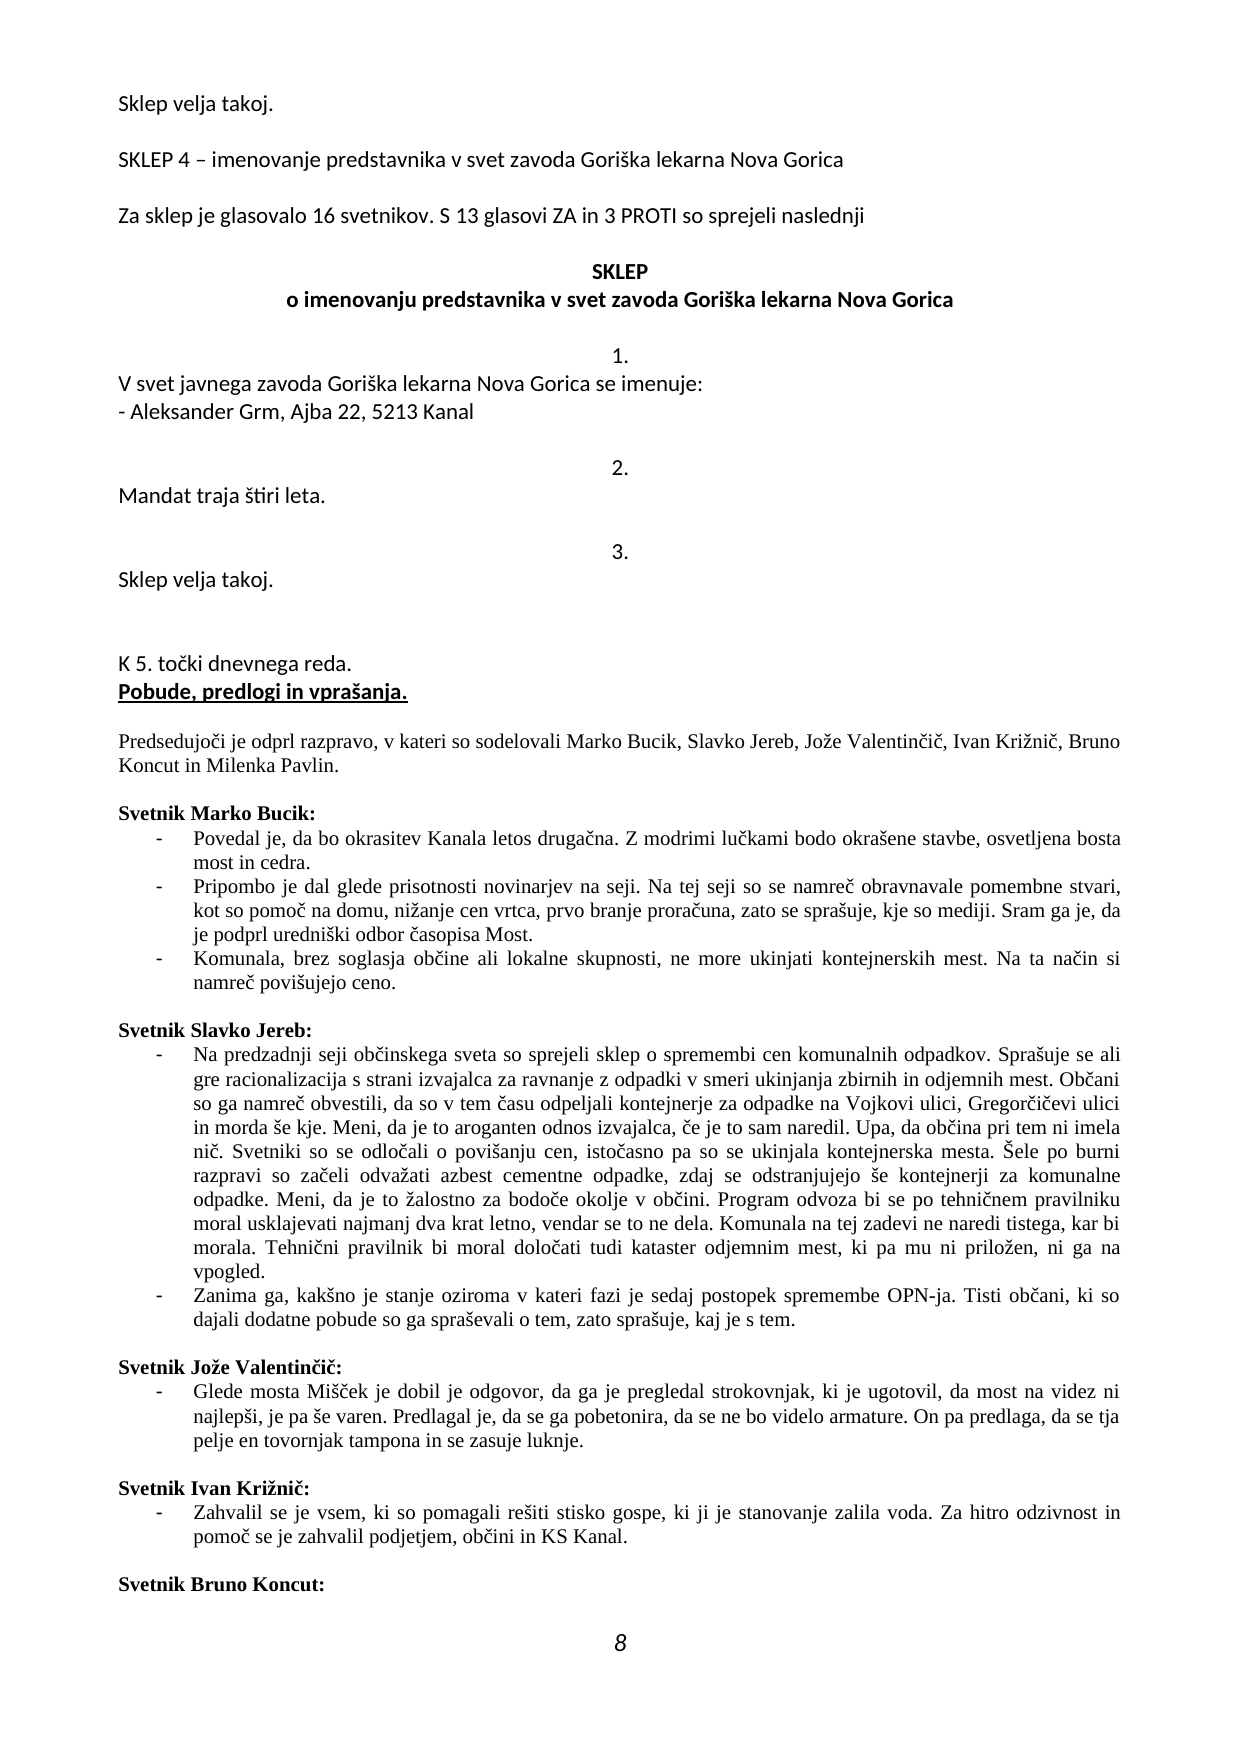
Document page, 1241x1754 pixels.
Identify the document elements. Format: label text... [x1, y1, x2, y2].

text Svetnik Slavko Jereb: [118, 1018, 1122, 1042]
list Glede mosta Mišček je dobil je odgovor, da ga je pregledal strokovnjak, ki je ugotovil, da most na videz ni najlepši, je pa še varen. Predlagal je, da se ga pobetonira, da se ne bo videlo armature. On pa predlaga, da se tja pelje en tovornjak tampona in se zasuje luknje. [156, 1379, 1122, 1452]
list Zahvalil se je vsem, ki so pomagali rešiti stisko gospe, ki ji je stanovanje zalila voda. Za hitro odzivnost in pomoč se je zahvalil podjetjem, občini in KS Kanal. [156, 1500, 1122, 1548]
text Mandat traja štiri leta. [118, 481, 1122, 509]
text Predsedujoči je odprl razpravo, v kateri so sodelovali Marko Bucik, Slavko Jereb, Jože Valentinčič, Ivan Križnič, Bruno Koncut in Milenka Pavlin. [118, 729, 1122, 777]
text Pobude, predlogi in vprašanja. [118, 677, 1122, 705]
text 2. [118, 453, 1122, 481]
text 1. [118, 341, 1122, 369]
text SKLEP [118, 257, 1122, 285]
text Svetnik Marko Bucik: [118, 801, 1122, 825]
text SKLEP 4 – imenovanje predstavnika v svet zavoda Goriška lekarna Nova Gorica [118, 145, 1122, 173]
list Povedal je, da bo okrasitev Kanala letos drugačna. Z modrimi lučkami bodo okrašene stavbe, osvetljena bosta most in cedra. [156, 825, 1122, 874]
list Komunala, brez soglasja občine ali lokalne skupnosti, ne more ukinjati kontejnerskih mest. Na ta način si namreč povišujejo ceno. [156, 946, 1122, 994]
list Na predzadnji seji občinskega sveta so sprejeli sklep o spremembi cen komunalnih odpadkov. Sprašuje se ali gre racionalizacija s strani izvajalca za ravnanje z odpadki v smeri ukinjanja zbirnih in odjemnih mest. Občani so ga namreč obvestili, da so v tem času odpeljali kontejnerje za odpadke na Vojkovi ulici, Gregorčičevi ulici in morda še kje. Meni, da je to aroganten odnos izvajalca, če je to sam naredil. Upa, da občina pri tem ni imela nič. Svetniki so se odločali o povišanju cen, istočasno pa so se ukinjala kontejnerska mesta. Šele po burni razpravi so začeli odvažati azbest cementne odpadke, zdaj se odstranjujejo še kontejnerji za komunalne odpadke. Meni, da je to žalostno za bodoče okolje v občini. Program odvoza bi se po tehničnem pravilniku moral usklajevati najmanj dva krat letno, vendar se to ne dela. Komunala na tej zadevi ne naredi tistega, kar bi morala. Tehnični pravilnik bi moral določati tudi kataster odjemnim mest, ki pa mu ni priložen, ni ga na vpogled. [156, 1042, 1122, 1283]
text o imenovanju predstavnika v svet zavoda Goriška lekarna Nova Gorica [118, 285, 1122, 313]
list Zanima ga, kakšno je stanje oziroma v kateri fazi je sedaj postopek spremembe OPN-ja. Tisti občani, ki so dajali dodatne pobude so ga spraševali o tem, zato sprašuje, kaj je s tem. [156, 1283, 1122, 1331]
text K 5. točki dnevnega reda. [118, 649, 1122, 677]
text Svetnik Bruno Koncut: [118, 1572, 1122, 1596]
list Pripombo je dal glede prisotnosti novinarjev na seji. Na tej seji so se namreč obravnavale pomembne stvari, kot so pomoč na domu, nižanje cen vrtca, prvo branje proračuna, zato se sprašuje, kje so mediji. Sram ga je, da je podprl uredniški odbor časopisa Most. [156, 874, 1122, 946]
text Sklep velja takoj. [118, 89, 1122, 145]
text 3. [118, 537, 1122, 565]
text - Aleksander Grm, Ajba 22, 5213 Kanal [118, 397, 1122, 425]
text Sklep velja takoj. [118, 565, 1122, 593]
text Za sklep je glasovalo 16 svetnikov. S 13 glasovi ZA in 3 PROTI so sprejeli naslednji [118, 201, 1122, 229]
text V svet javnega zavoda Goriška lekarna Nova Gorica se imenuje: [118, 369, 1122, 397]
text Svetnik Ivan Križnič: [118, 1476, 1122, 1500]
text Svetnik Jože Valentinčič: [118, 1355, 1122, 1379]
